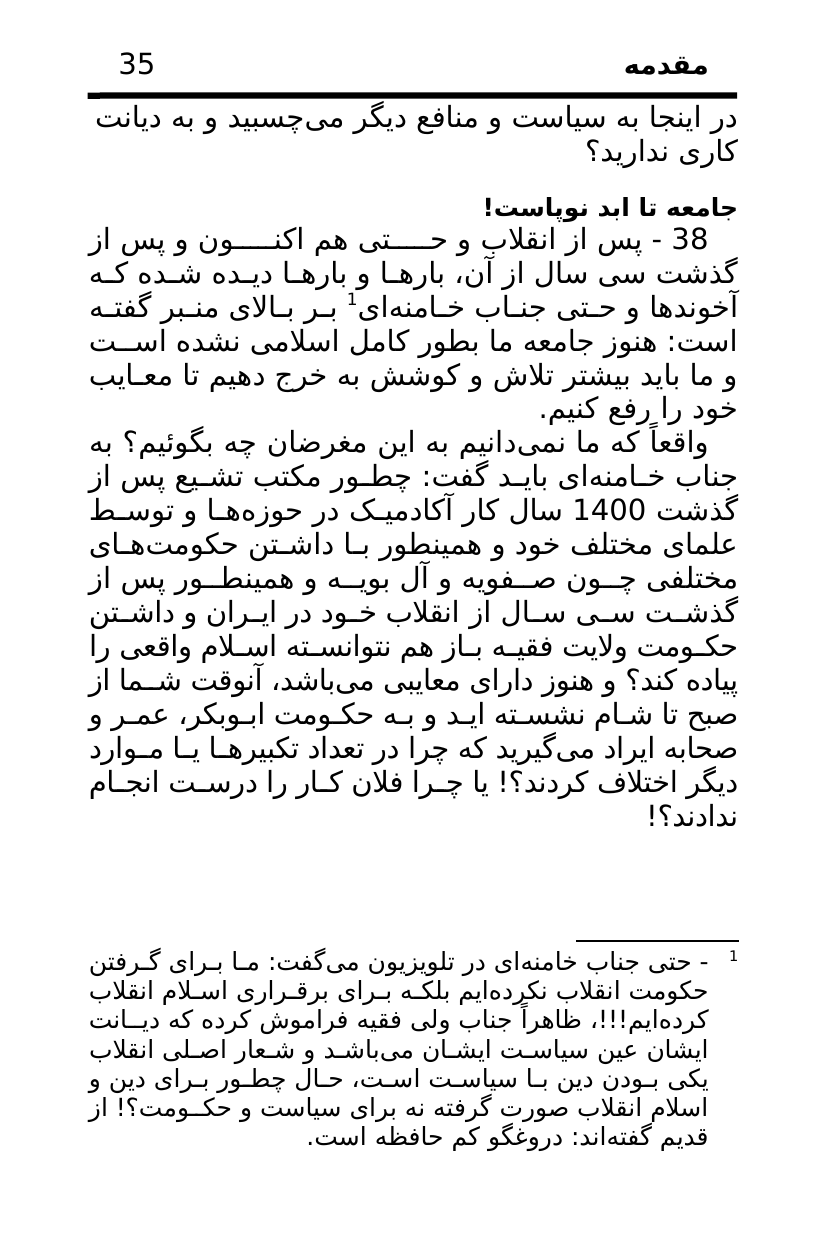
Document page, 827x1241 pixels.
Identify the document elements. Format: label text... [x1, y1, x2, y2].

text واقعاً که ما نمی‌دانیم به این مغرضان چه بگوئیم؟ به جناب خامنه‌ای باید گفت: چطور مکتب تشیع پس از گذشت 1400 سال کار آکادمیک در حوزه‌ها و توسط علمای مختلف خود و همینطور با داشتن حکومت‌های مختلفی چون صفویه و آل بویه و همینطور پس از گذشت سی سال از انقلاب خود در ایران و داشتن حکومت ولایت فقیه باز هم نتوانسته اسلام واقعی را پیاده کند؟ و هنوز دارای معایبی می‌باشد، آنوقت شما از صبح تا شام نشسته اید و به حکومت ابوبکر، عمر و صحابه ایراد می‌گیرید که چرا در تعداد تکبیرها یا موارد دیگر اختلاف کردند؟! یا چرا فلان کار را درست انجام ندادند؟! [89, 426, 738, 833]
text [89, 100, 738, 168]
text 38 - پس از انقلاب و حتی هم اکنون و پس از گذشت سی سال از آن، بارها و بارها دیده شده که آخوندها و حتی جناب خامنه‌ای بر بالای منبر گفته است: هنوز جامعه ما بطور کامل اسلامی نشده است و ما باید بیشتر تلاش و کوشش به خرج دهیم تا معایب خود را رفع کنیم. [89, 222, 738, 426]
text جامعه تا ابد نوپاست! [89, 193, 738, 222]
